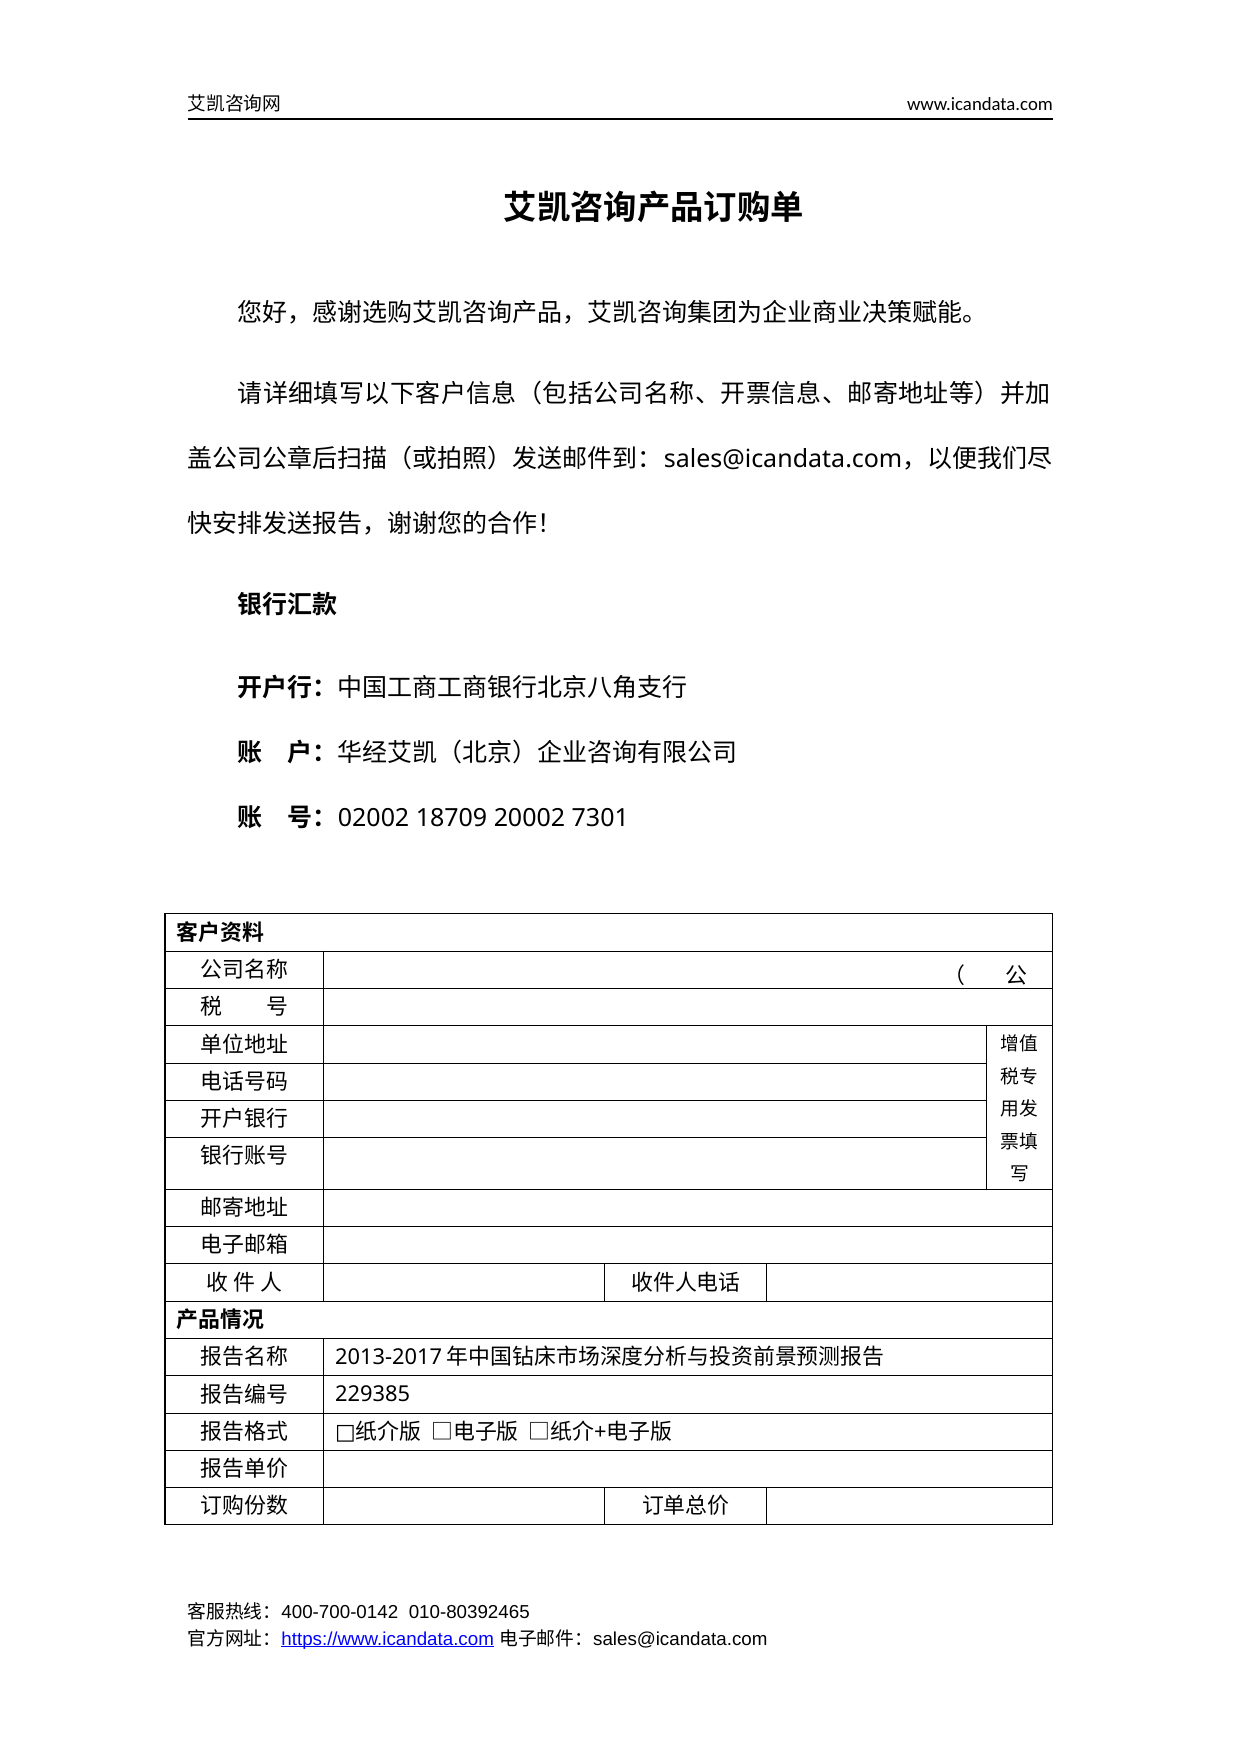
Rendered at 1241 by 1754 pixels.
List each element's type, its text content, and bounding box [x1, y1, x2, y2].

table_cell 229385 [324, 1376, 1052, 1412]
table_cell 报告名称 [166, 1339, 323, 1375]
table_cell 开户银行 [166, 1101, 323, 1137]
text 账 号：02002 18709 20002 7301 [187, 783, 1053, 848]
table_cell 订单总价 [605, 1488, 766, 1524]
table_cell 单位地址 [166, 1026, 323, 1062]
table_cell [324, 952, 1052, 988]
table_cell [324, 1264, 604, 1301]
table_cell 报告单价 [166, 1451, 323, 1487]
table_cell 增值税专用发票填写 [987, 1026, 1052, 1189]
table_cell 产品情况 [166, 1302, 1052, 1338]
table_cell 电话号码 [166, 1064, 323, 1100]
text 账 户：华经艾凯（北京）企业咨询有限公司 [187, 718, 1053, 783]
table_cell □纸介版 □电子版 □纸介+电子版 [324, 1414, 1052, 1450]
table_cell 报告编号 [166, 1376, 323, 1412]
text 艾凯咨询产品订购单 [187, 172, 1053, 237]
table_cell 公司名称 [166, 952, 323, 988]
text 银行汇款 [187, 570, 1053, 635]
table_cell [324, 1026, 986, 1062]
table_cell 邮寄地址 [166, 1190, 323, 1226]
table_header 客户资料 [166, 914, 1052, 951]
table_cell 税 号 [166, 989, 323, 1025]
text 请详细填写以下客户信息（包括公司名称、开票信息、邮寄地址等）并加盖公司公章后扫描（或拍照）发送邮件到：sales@icandata.com，以便我们尽快安排发送报告，谢谢您的合作！ [187, 359, 1053, 554]
table_cell [767, 1488, 1052, 1524]
table_cell 银行账号 [166, 1138, 323, 1189]
table_cell [324, 1138, 986, 1189]
text 开户行：中国工商工商银行北京八角支行 [187, 653, 1053, 718]
table_cell [767, 1264, 1052, 1301]
table_cell 2013-2017年中国钻床市场深度分析与投资前景预测报告 [324, 1339, 1052, 1375]
table_cell [324, 1488, 604, 1524]
table_cell [324, 1101, 986, 1137]
text 您好，感谢选购艾凯咨询产品，艾凯咨询集团为企业商业决策赋能。 [187, 278, 1053, 343]
table_cell [324, 989, 1052, 1025]
table_cell 电子邮箱 [166, 1227, 323, 1263]
table_cell [324, 1064, 986, 1100]
table_cell 收件人电话 [605, 1264, 766, 1301]
table_cell [324, 1190, 1052, 1226]
table_cell 订购份数 [166, 1488, 323, 1524]
table_cell 收 件 人 [166, 1264, 323, 1301]
table_cell [324, 1227, 1052, 1263]
table_cell [324, 1451, 1052, 1487]
table_cell 报告格式 [166, 1414, 323, 1450]
